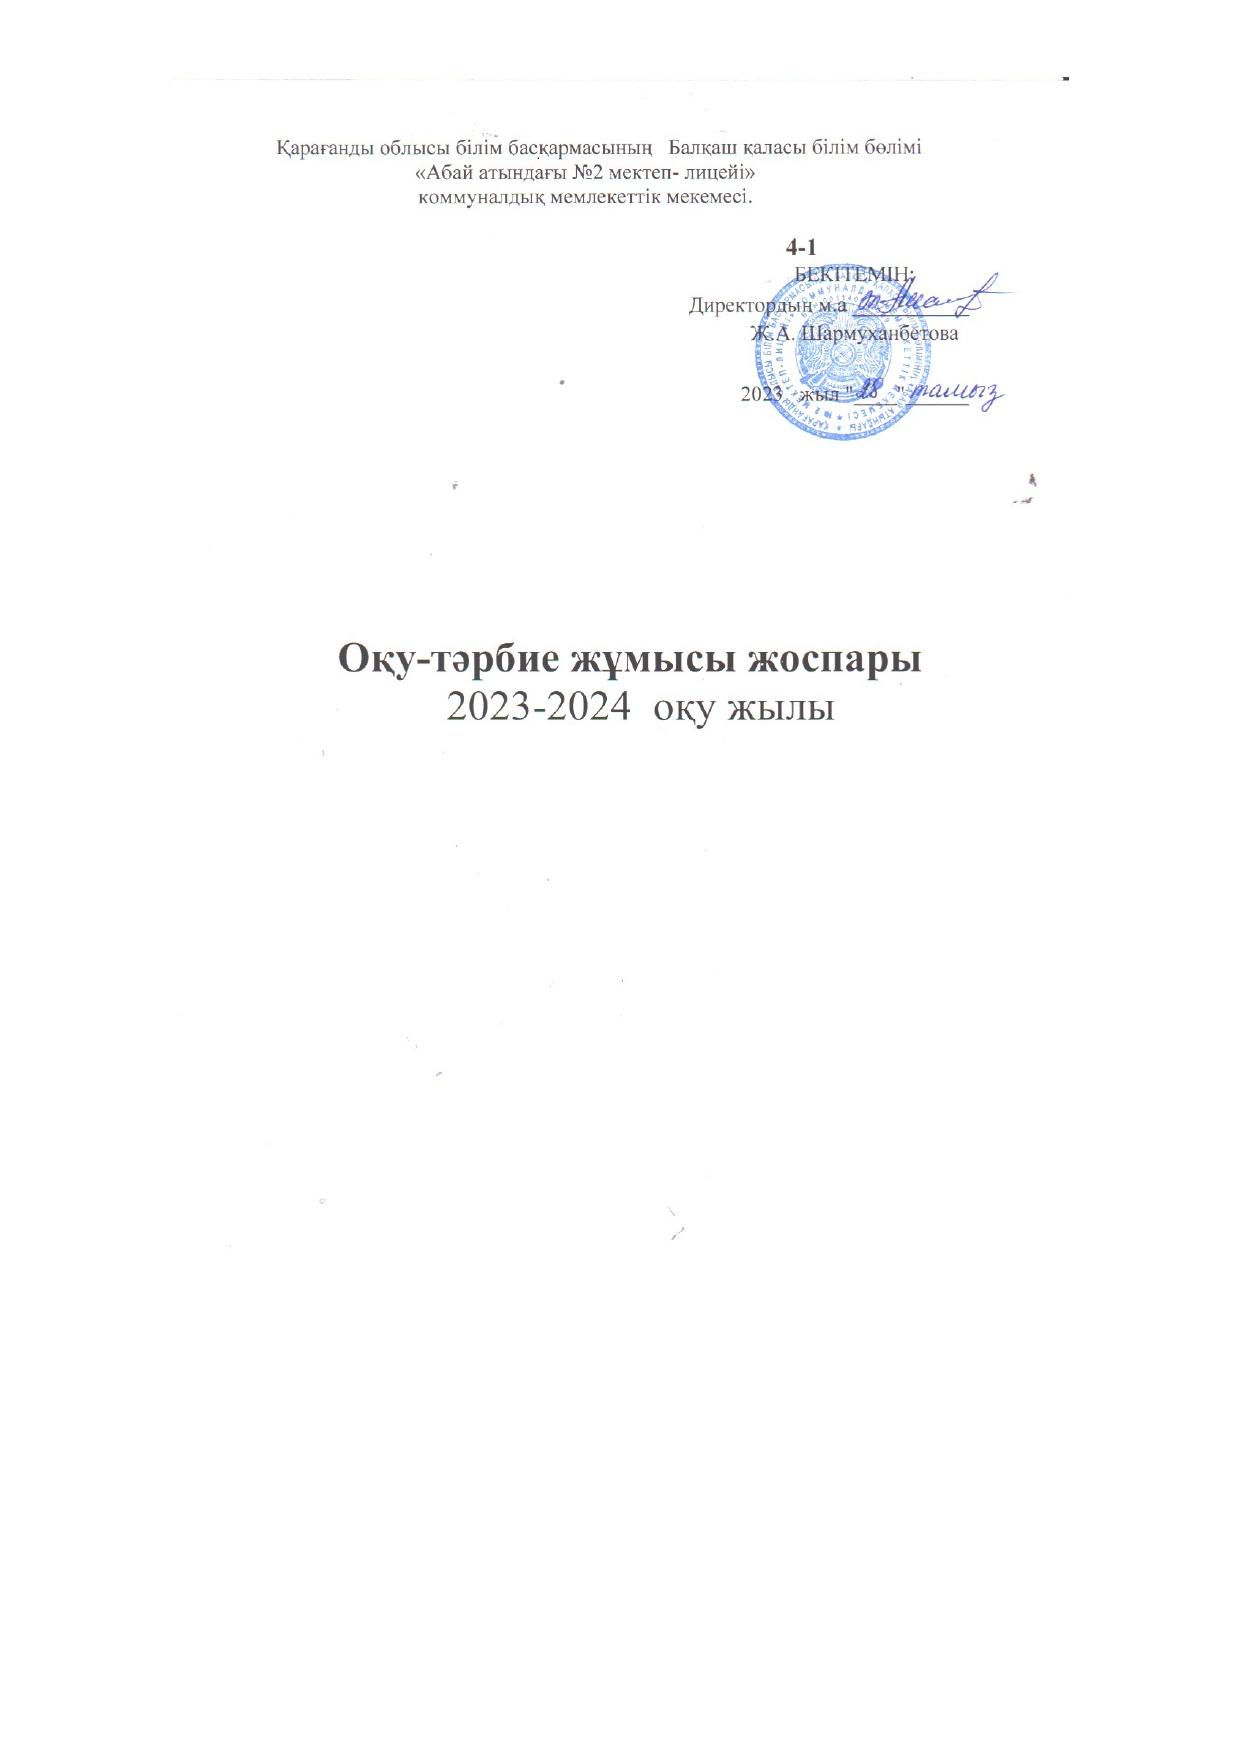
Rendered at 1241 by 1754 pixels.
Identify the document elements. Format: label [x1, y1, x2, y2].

picture [136, 70, 1069, 1351]
